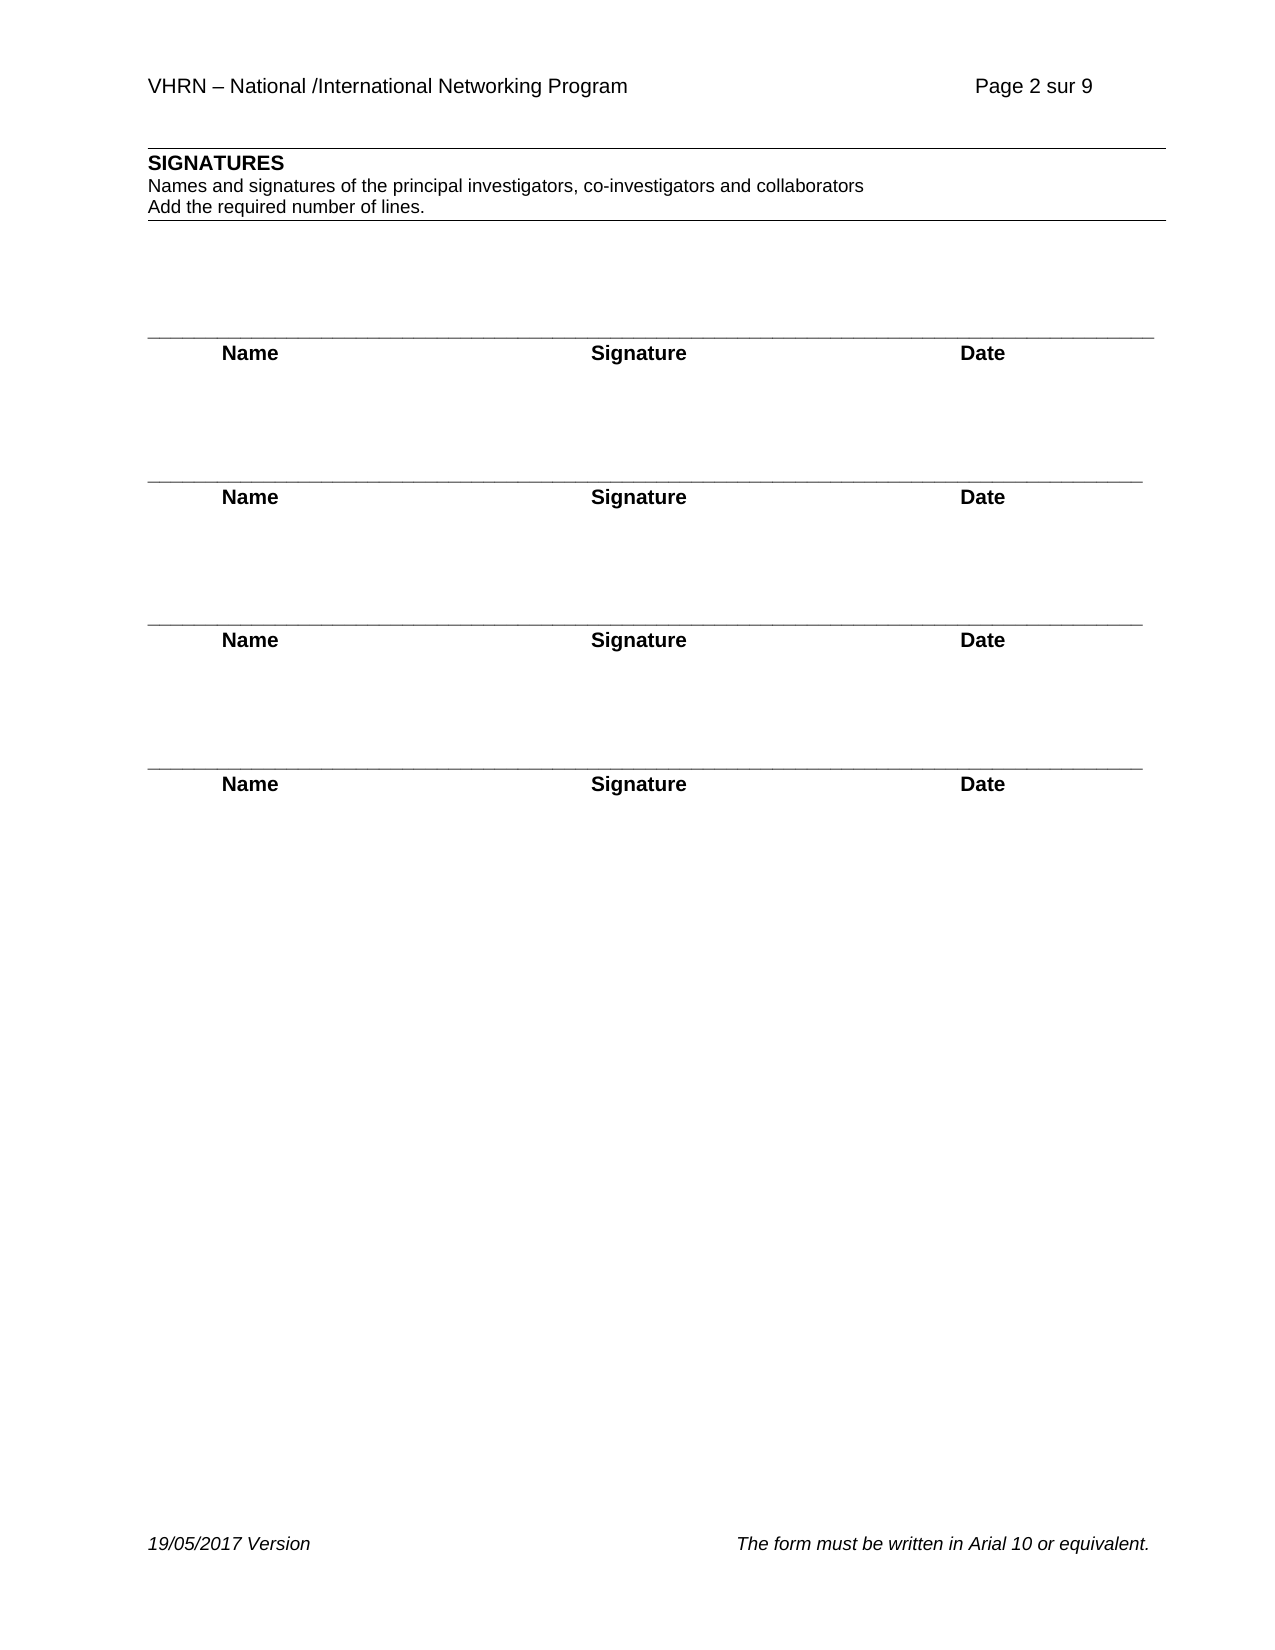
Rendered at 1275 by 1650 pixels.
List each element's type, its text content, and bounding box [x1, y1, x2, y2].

text Add the required number of lines. [148, 196, 1166, 220]
text Names and signatures of the principal investigators, co-investigators and collaborators [148, 175, 1166, 196]
text Name Signature Date [148, 341, 1166, 365]
text ______________________________________________________________________________________ [148, 461, 1166, 484]
text Name Signature Date [148, 628, 1166, 652]
text _______________________________________________________________________________________ [148, 317, 1166, 341]
text Name Signature Date [148, 484, 1166, 508]
text ______________________________________________________________________________________ [148, 748, 1166, 772]
text Name Signature Date [148, 772, 1166, 796]
text SIGNATURES [148, 149, 1166, 175]
text ______________________________________________________________________________________ [148, 604, 1166, 628]
